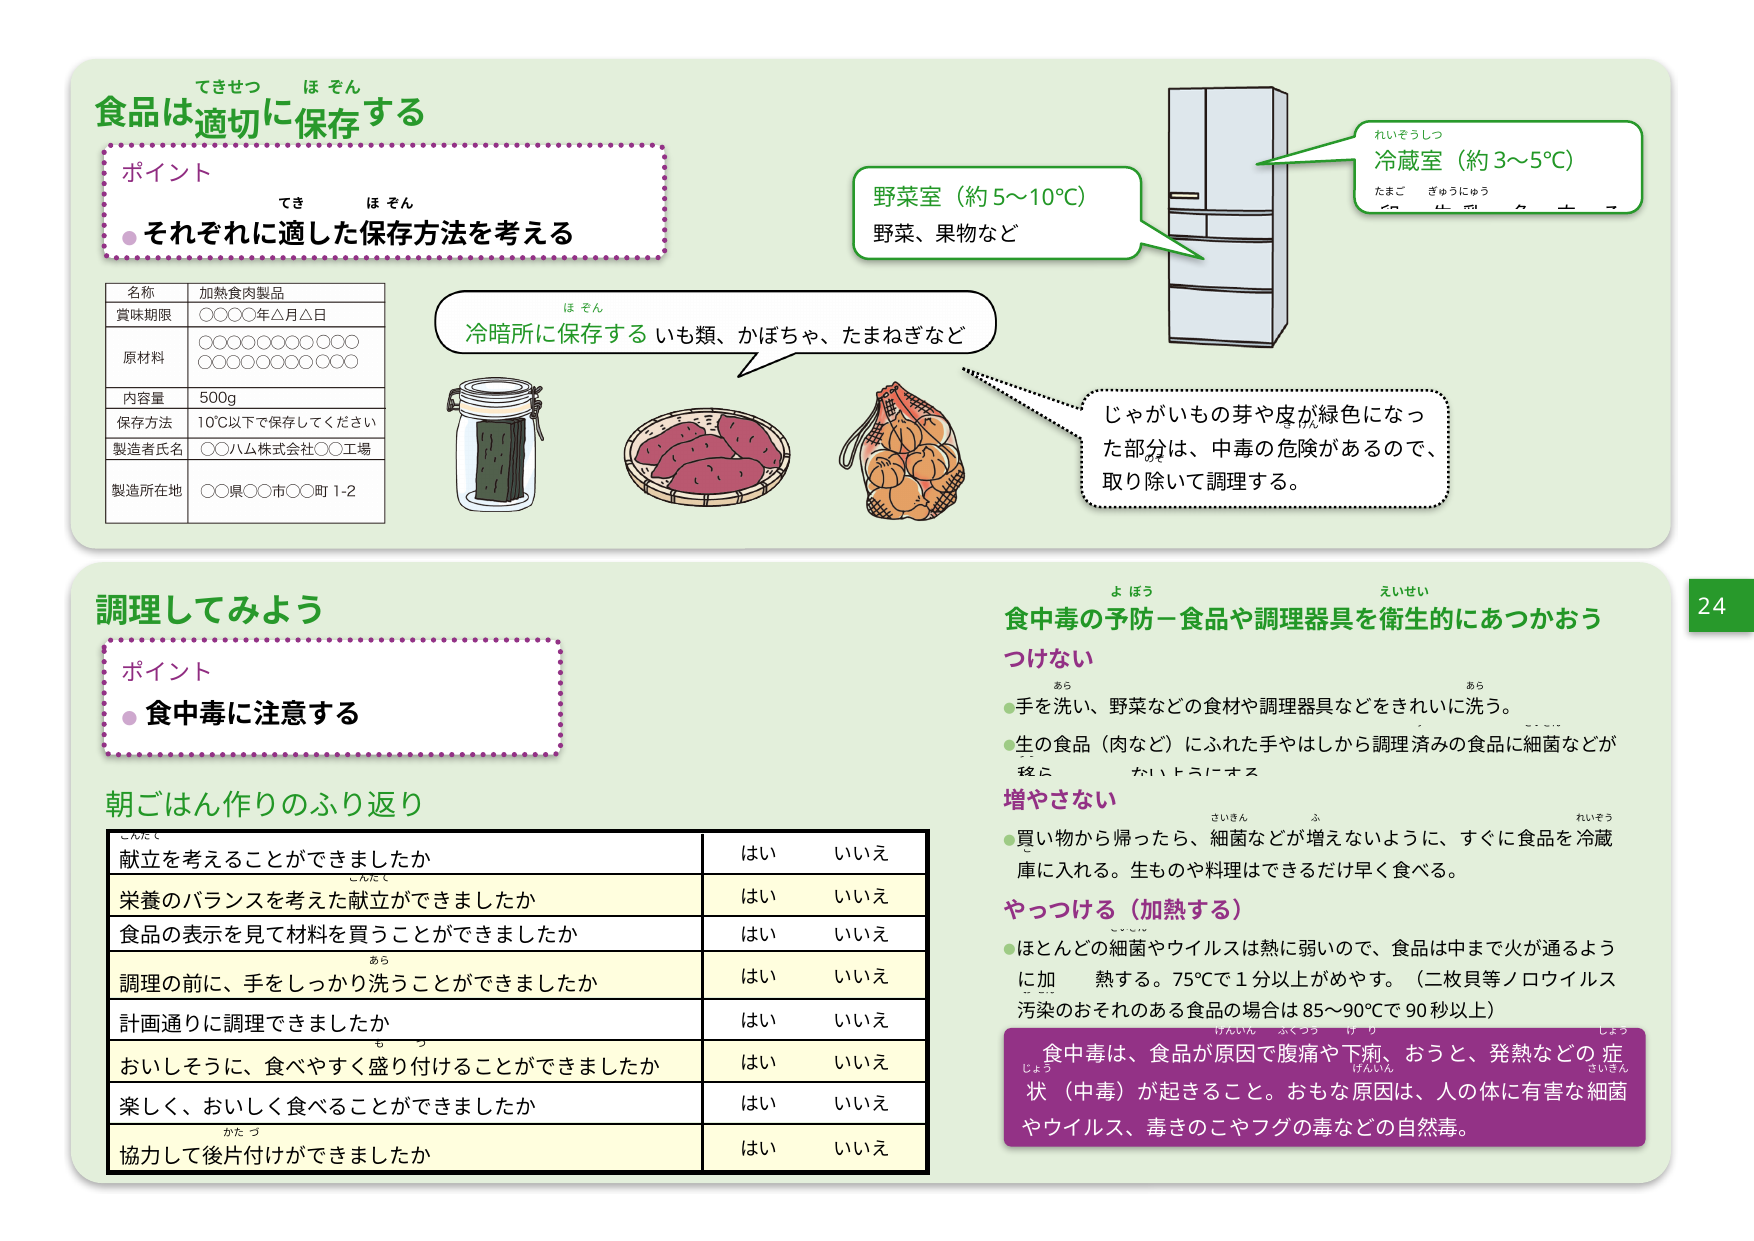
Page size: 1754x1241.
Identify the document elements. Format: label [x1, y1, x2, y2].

picture [104, 281, 387, 525]
picture [1154, 75, 1303, 362]
picture [618, 398, 794, 516]
picture [430, 290, 997, 530]
